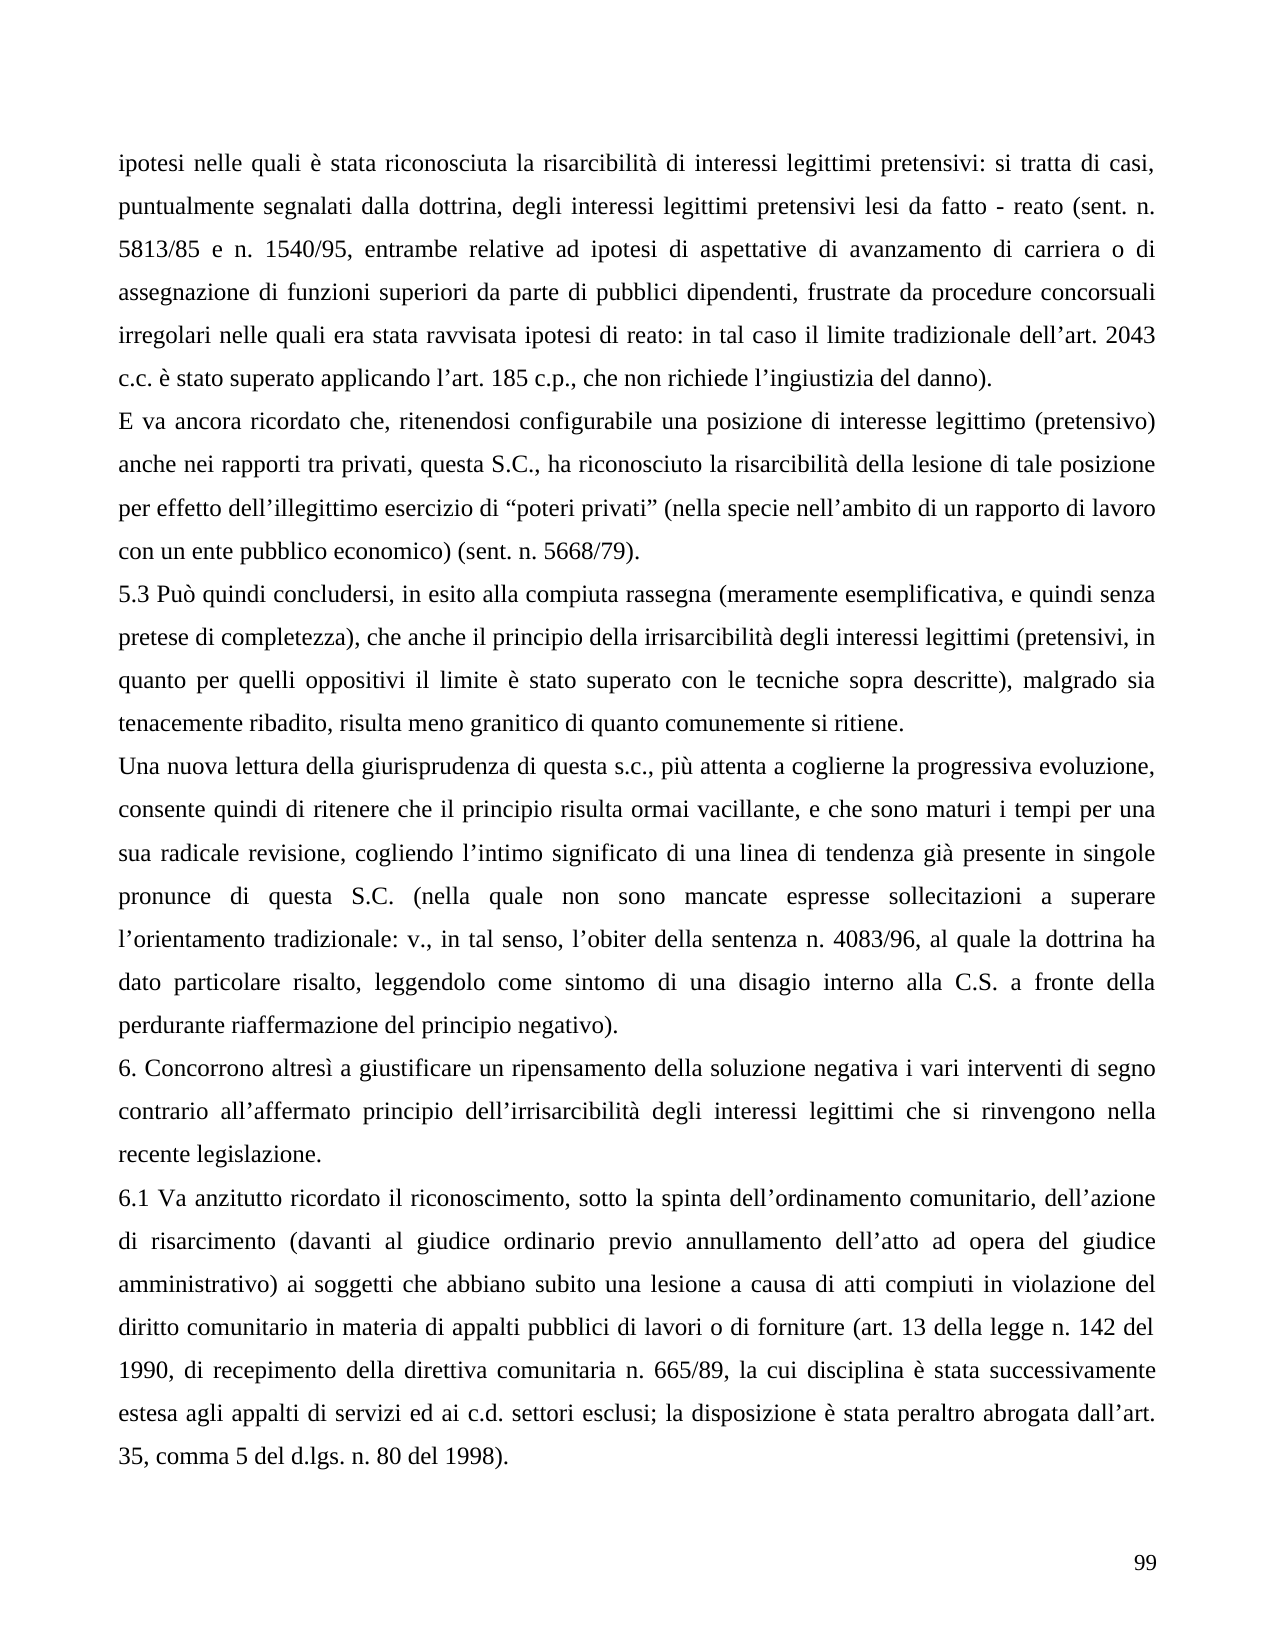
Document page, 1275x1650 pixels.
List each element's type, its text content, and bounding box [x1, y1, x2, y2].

text E va ancora ricordato che, ritenendosi configurabile una posizione di interesse legittimo (pretensivo) anche nei rapporti tra privati, questa S.C., ha riconosciuto la risarcibilità della lesione di tale posizione per effetto dell’illegittimo esercizio di “poteri privati” (nella specie nell’ambito di un rapporto di lavoro con un ente pubblico economico) (sent. n. 5668/79). [118, 406, 1157, 564]
text 5.3 Può quindi concludersi, in esito alla compiuta rassegna (meramente esemplificativa, e quindi senza pretese di completezza), che anche il principio della irrisarcibilità degli interessi legittimi (pretensivi, in quanto per quelli oppositivi il limite è stato superato con le tecniche sopra descritte), malgrado sia tenacemente ribadito, risulta meno granitico di quanto comunemente si ritiene. [118, 579, 1157, 737]
text 6.1 Va anzitutto ricordato il riconoscimento, sotto la spinta dell’ordinamento comunitario, dell’azione di risarcimento (davanti al giudice ordinario previo annullamento dell’atto ad opera del giudice amministrativo) ai soggetti che abbiano subito una lesione a causa di atti compiuti in violazione del diritto comunitario in materia di appalti pubblici di lavori o di forniture (art. 13 della legge n. 142 del 1990, di recepimento della direttiva comunitaria n. 665/89, la cui disciplina è stata successivamente estesa agli appalti di servizi ed ai c.d. settori esclusi; la disposizione è stata peraltro abrogata dall’art. 35, comma 5 del d.lgs. n. 80 del 1998). [118, 1183, 1157, 1470]
text Una nuova lettura della giurisprudenza di questa s.c., più attenta a coglierne la progressiva evoluzione, consente quindi di ritenere che il principio risulta ormai vacillante, e che sono maturi i tempi per una sua radicale revisione, cogliendo l’intimo significato di una linea di tendenza già presente in singole pronunce di questa S.C. (nella quale non sono mancate espresse sollecitazioni a superare l’orientamento tradizionale: v., in tal senso, l’obiter della sentenza n. 4083/96, al quale la dottrina ha dato particolare risalto, leggendolo come sintomo di una disagio interno alla C.S. a fronte della perdurante riaffermazione del principio negativo). [118, 751, 1157, 1039]
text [118, 148, 1157, 392]
text 6. Concorrono altresì a giustificare un ripensamento della soluzione negativa i vari interventi di segno contrario all’affermato principio dell’irrisarcibilità degli interessi legittimi che si rinvengono nella recente legislazione. [118, 1053, 1157, 1168]
